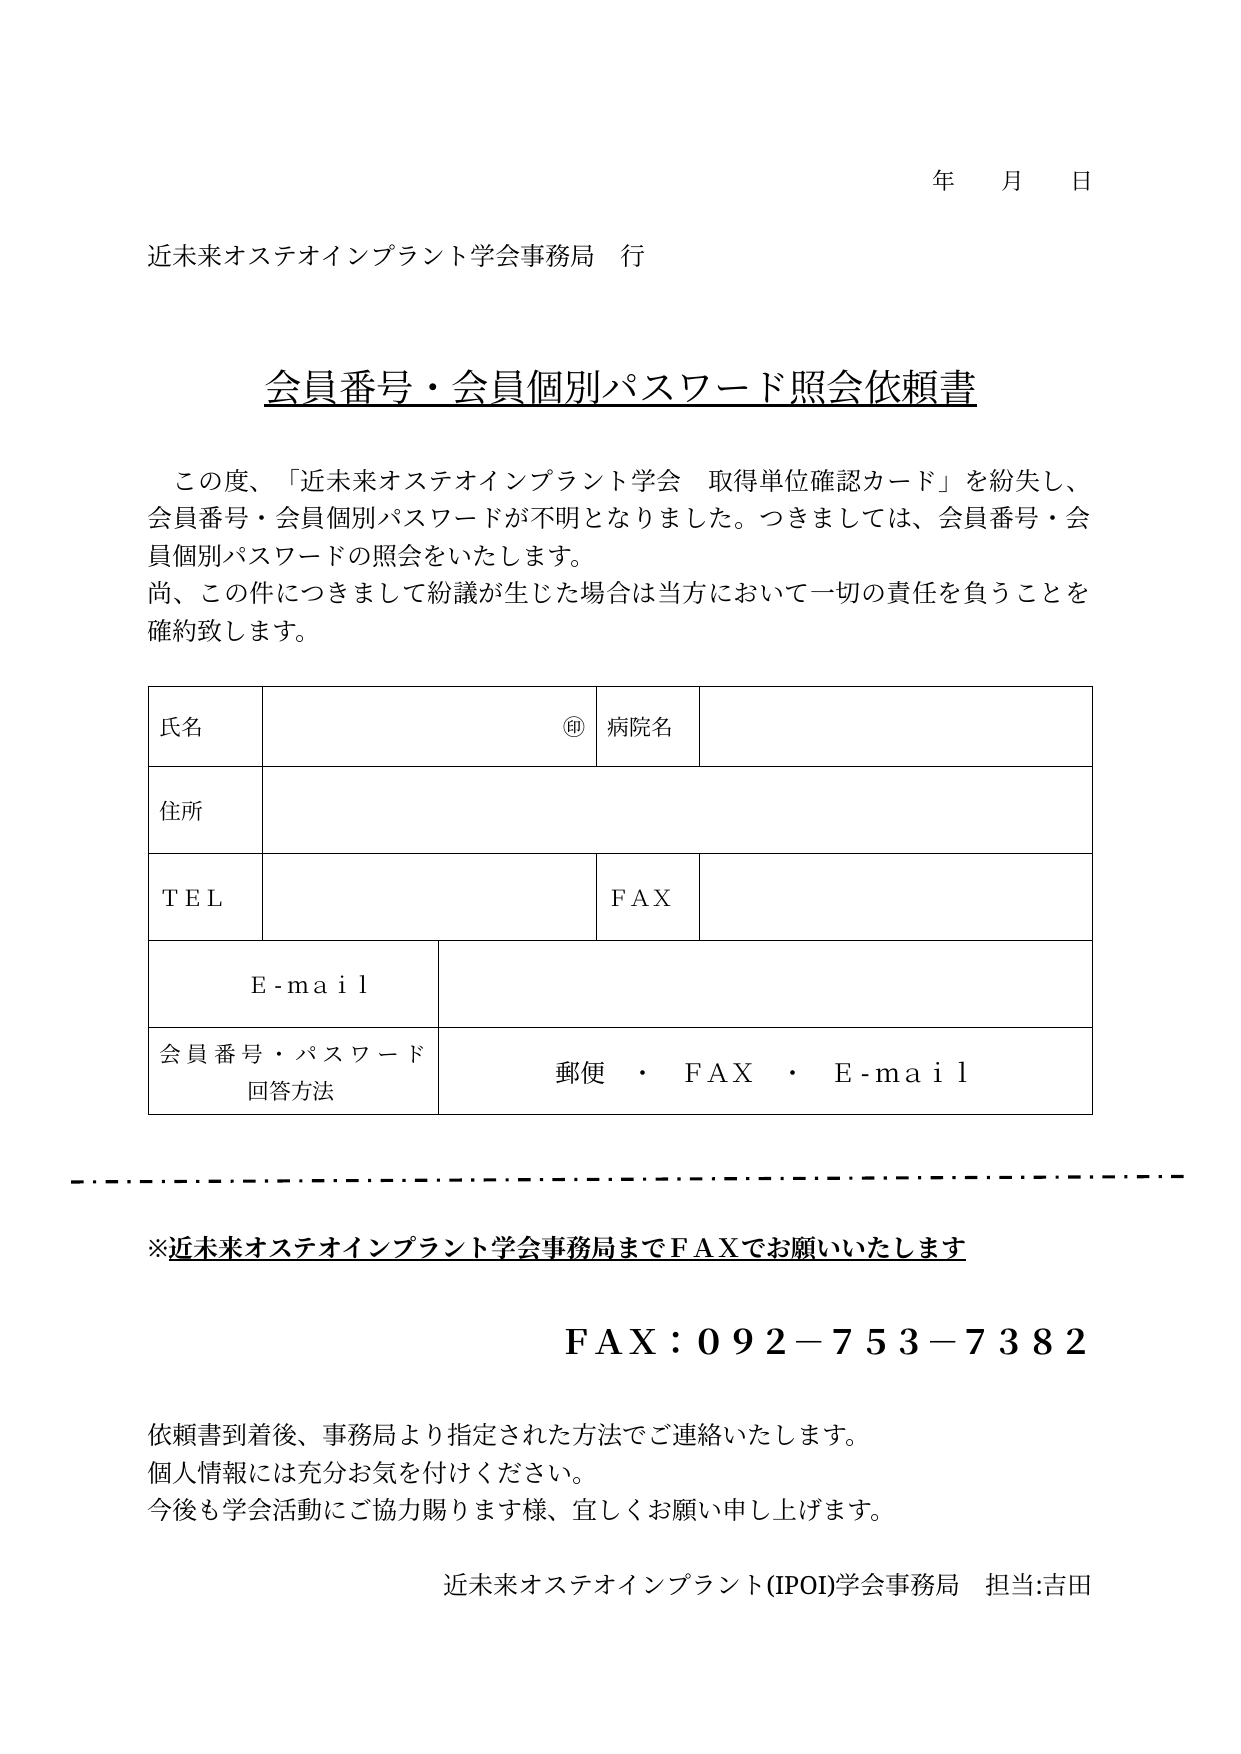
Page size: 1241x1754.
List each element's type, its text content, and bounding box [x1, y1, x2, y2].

table_cell [700, 854, 1092, 940]
table_header 氏名 [149, 687, 262, 766]
text 個人情報には充分お気を付けください。 [148, 1453, 1092, 1490]
text 近未来オステオインプラント(IPOI)学会事務局 担当:吉田 [148, 1565, 1092, 1603]
table_cell [263, 854, 596, 940]
text 年 月 日 [148, 161, 1092, 198]
table_header 病院名 [597, 687, 699, 766]
table_cell 会員番号・パスワード 回答方法 [149, 1028, 438, 1114]
text 尚、この件につきまして紛議が生じた場合は当方において一切の責任を負うことを確約致します。 [148, 573, 1092, 648]
text 会員番号・会員個別パスワード照会依頼書 [148, 348, 1092, 423]
text 依頼書到着後、事務局より指定された方法でご連絡いたします。 [148, 1415, 1092, 1453]
table_header [700, 687, 1092, 766]
table_cell Ｅ - ｍａｉｌ [149, 941, 438, 1027]
table_cell ＦＡＸ [597, 854, 699, 940]
text 近未来オステオインプラント学会事務局 行 [148, 236, 1092, 273]
table_cell 郵便 ・ ＦＡＸ ・ Ｅ - ｍａｉｌ [439, 1028, 1092, 1114]
table_cell 住所 [149, 767, 262, 853]
table_cell ＴＥＬ [149, 854, 262, 940]
text ＦＡＸ：０９２－７５３－７３８２ [148, 1303, 1092, 1378]
text 今後も学会活動にご協力賜ります様、宜しくお願い申し上げます。 [148, 1490, 1092, 1528]
table_header ㊞ [263, 687, 596, 766]
text ※近未来オステオインプラント学会事務局までＦＡＸでお願いいたします [148, 1228, 1092, 1265]
table_cell [439, 941, 1092, 1027]
table_cell [263, 767, 1092, 853]
text この度、「近未来オステオインプラント学会 取得単位確認カード」を紛失し、会員番号・会員個別パスワードが不明となりました。つきましては、会員番号・会員個別パスワードの照会をいたします。 [148, 461, 1092, 573]
